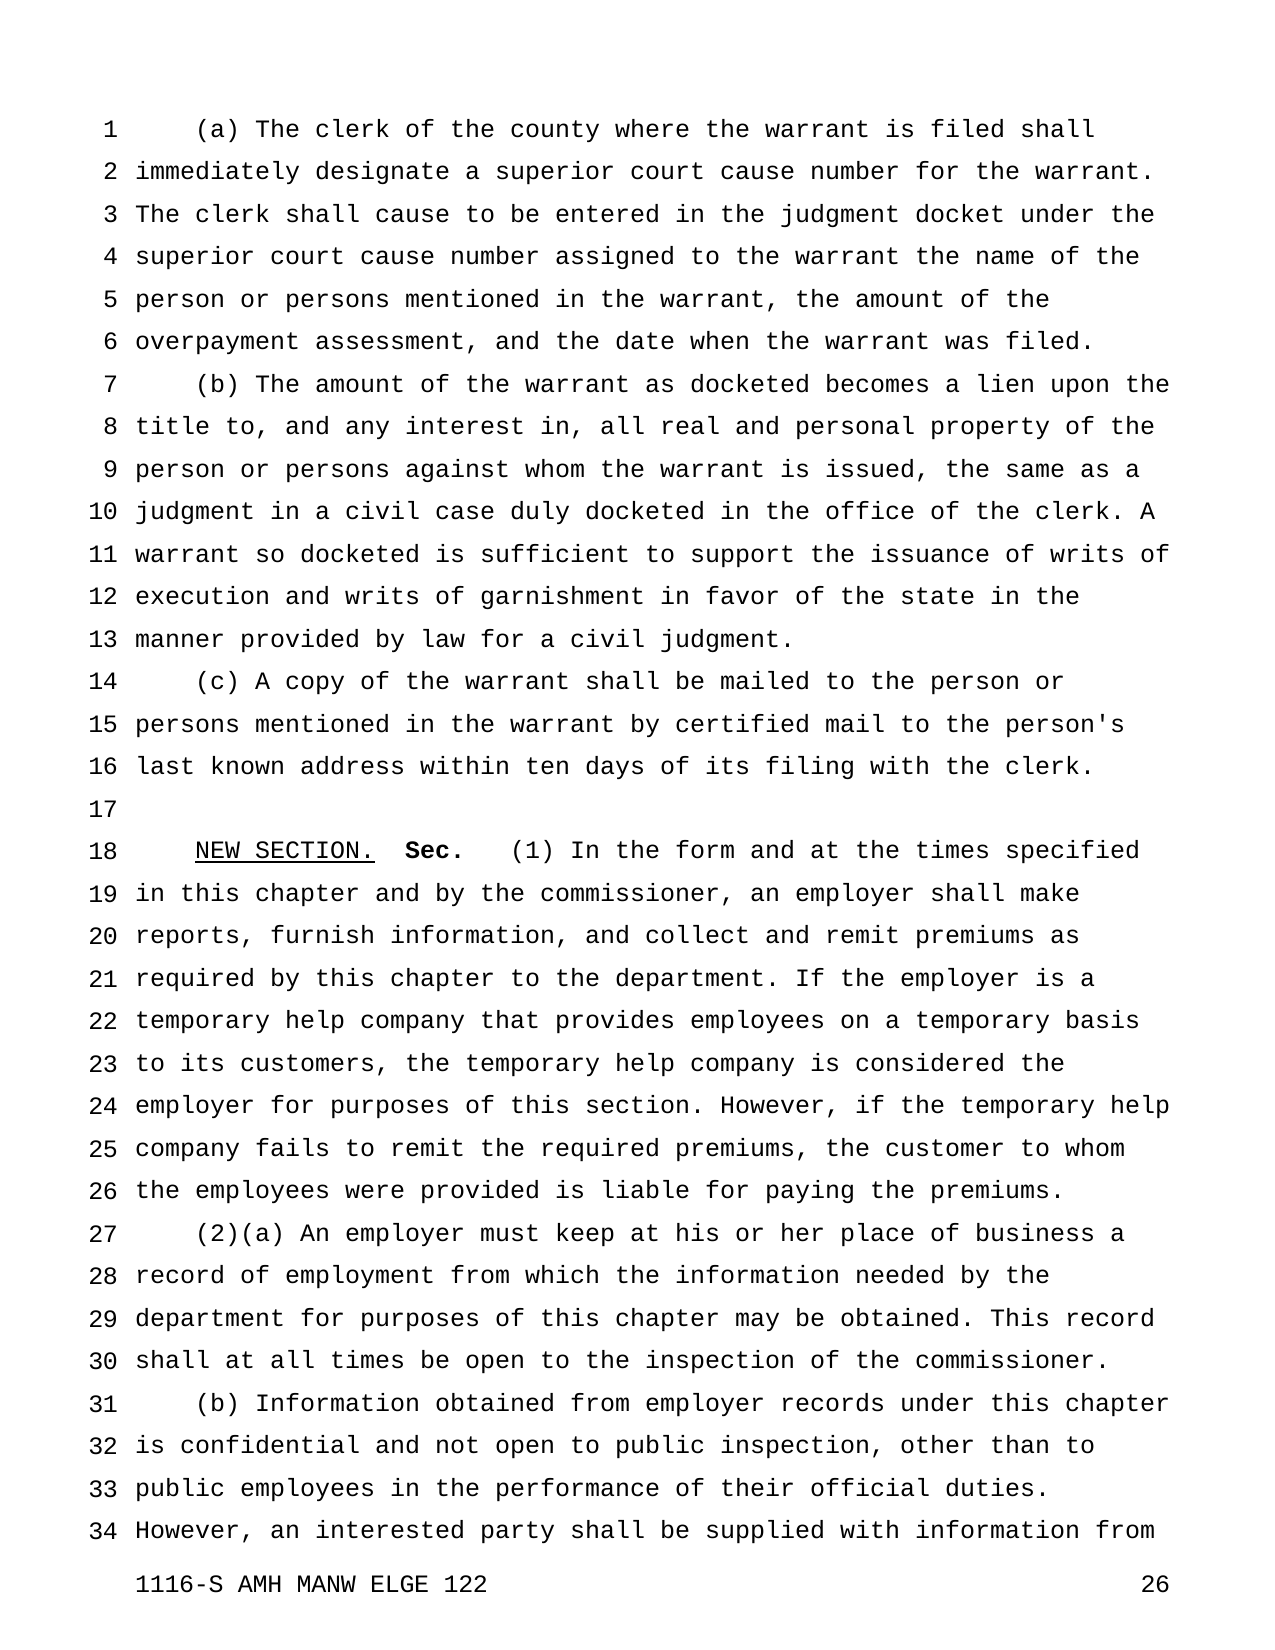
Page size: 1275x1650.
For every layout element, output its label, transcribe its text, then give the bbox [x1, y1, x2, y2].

text (a) The clerk of the county where the warrant is filed shall immediately designate a superior court cause number for the warrant. The clerk shall cause to be entered in the judgment docket under the superior court cause number assigned to the warrant the name of the person or persons mentioned in the warrant, the amount of the overpayment assessment, and the date when the warrant was filed. [135, 103, 1170, 358]
text (b) The amount of the warrant as docketed becomes a lien upon the title to, and any interest in, all real and personal property of the person or persons against whom the warrant is issued, the same as a judgment in a civil case duly docketed in the office of the clerk. A warrant so docketed is sufficient to support the issuance of writs of execution and writs of garnishment in favor of the state in the manner provided by law for a civil judgment. [135, 358, 1170, 656]
text (2)(a) An employer must keep at his or her place of business a record of employment from which the information needed by the department for purposes of this chapter may be obtained. This record shall at all times be open to the inspection of the commissioner. [135, 1207, 1170, 1377]
text NEW SECTION. Sec. (1) In the form and at the times specified in this chapter and by the commissioner, an employer shall make reports, furnish information, and collect and remit premiums as required by this chapter to the department. If the employer is a temporary help company that provides employees on a temporary basis to its customers, the temporary help company is considered the employer for purposes of this section. However, if the temporary help company fails to remit the required premiums, the customer to whom the employees were provided is liable for paying the premiums. [135, 825, 1170, 1207]
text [135, 1377, 1170, 1547]
text (c) A copy of the warrant shall be mailed to the person or persons mentioned in the warrant by certified mail to the person's last known address within ten days of its filing with the clerk. [135, 656, 1170, 783]
